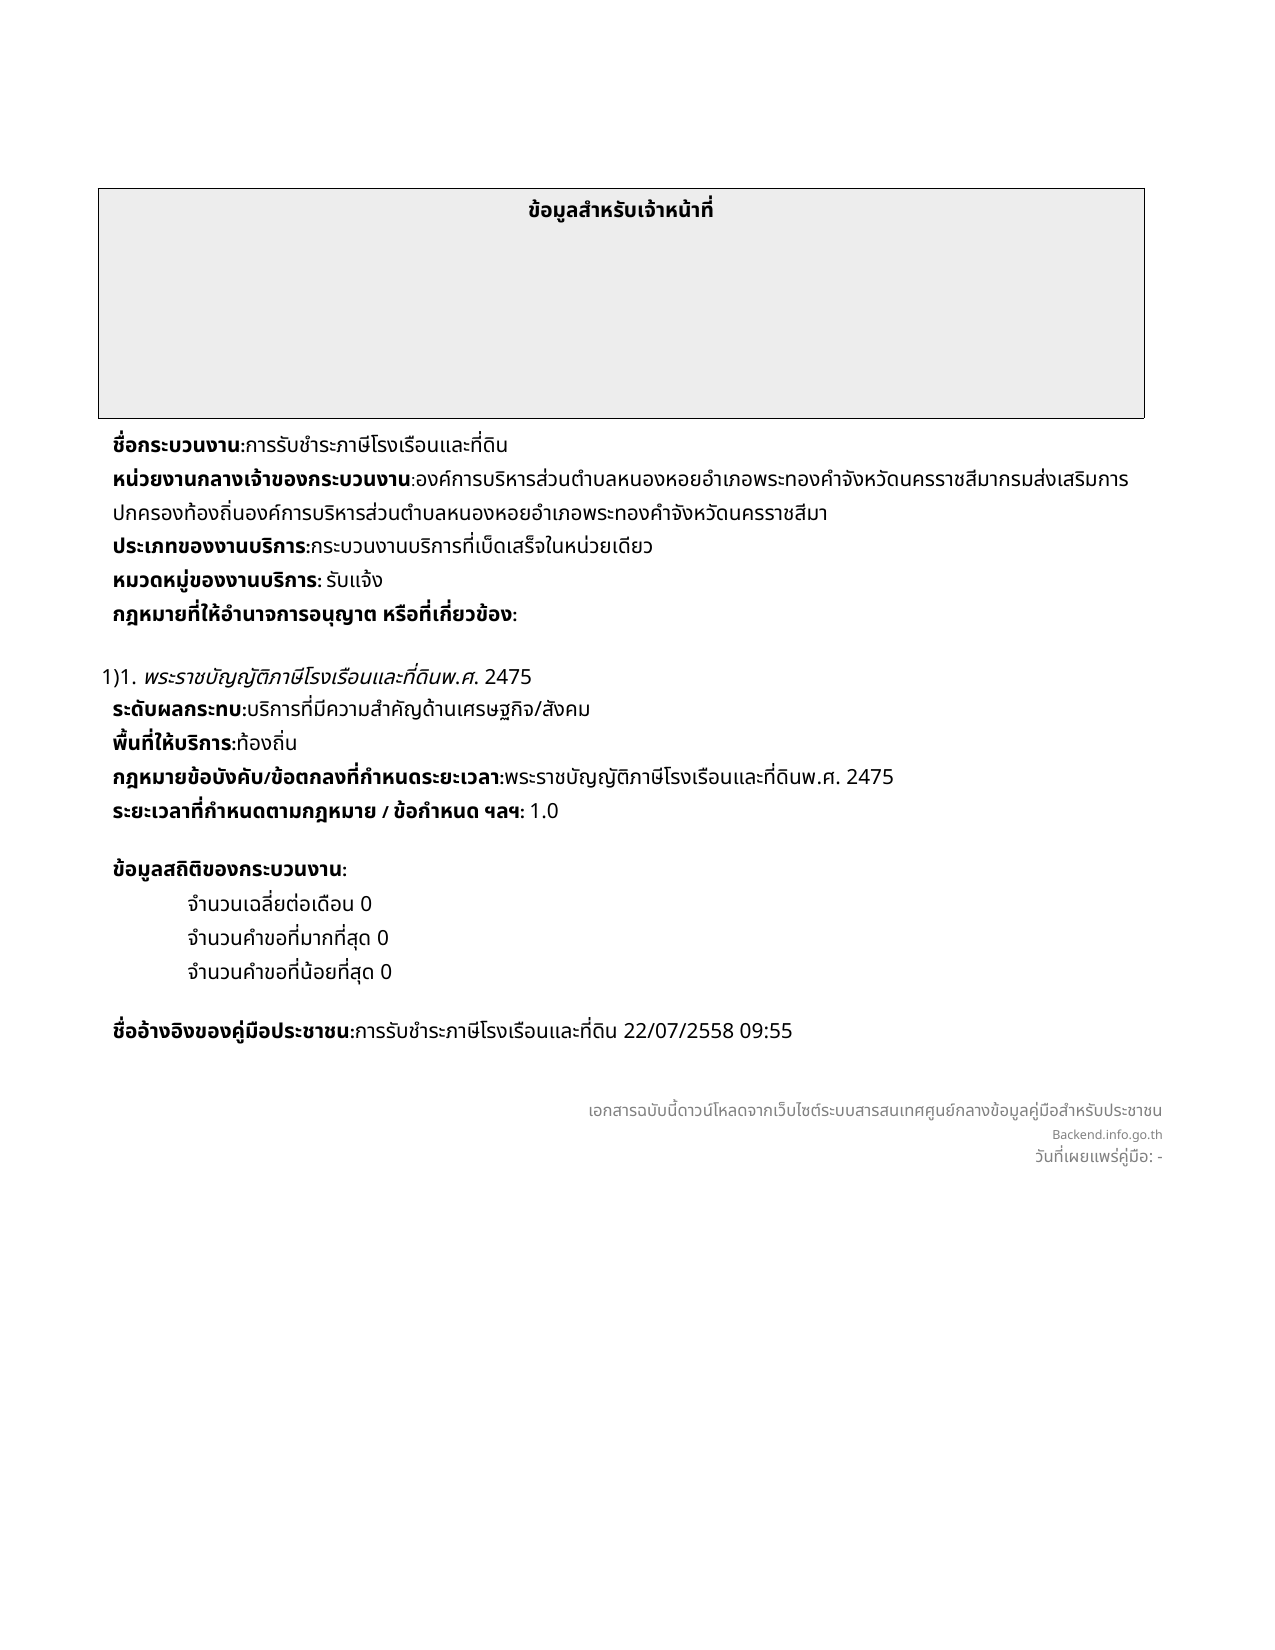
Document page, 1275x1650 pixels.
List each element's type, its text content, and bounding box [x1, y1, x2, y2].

text จำนวนเฉลี่ยต่อเดือน 0 [112, 889, 1162, 920]
text Backend.info.go.th [112, 1126, 1162, 1143]
text หมวดหมู่ของงานบริการ: รับแจ้ง [112, 566, 1162, 597]
text เอกสารฉบับนี้ดาวน์โหลดจากเว็บไซต์ระบบสารสนเทศศูนย์กลางข้อมูลคู่มือสำหรับประชาชน [112, 1099, 1162, 1124]
text จำนวนคำขอที่น้อยที่สุด 0 [112, 957, 1162, 989]
text ระดับผลกระทบ:บริการที่มีความสำคัญด้านเศรษฐกิจ/สังคม [112, 694, 1162, 726]
text กฎหมายที่ให้อำนาจการอนุญาต หรือที่เกี่ยวข้อง: [112, 600, 1162, 631]
text ประเภทของงานบริการ:กระบวนงานบริการที่เบ็ดเสร็จในหน่วยเดียว [112, 532, 1162, 563]
text จำนวนคำขอที่มากที่สุด 0 [112, 923, 1162, 954]
text หน่วยงานกลางเจ้าของกระบวนงาน:องค์การบริหารส่วนตำบลหนองหอยอำเภอพระทองคำจังหวัดนครราชสีมากรมส่งเสริมการปกครองท้องถิ่นองค์การบริหารส่วนตำบลหนองหอยอำเภอพระทองคำจังหวัดนครราชสีมา [112, 464, 1162, 529]
text ชื่ออ้างอิงของคู่มือประชาชน:การรับชำระภาษีโรงเรือนและที่ดิน 22/07/2558 09:55 [112, 1016, 1162, 1047]
table_header 1)1. พระราชบัญญัติภาษีโรงเรือนและที่ดินพ.ศ. 2475 [90, 634, 1139, 694]
text ชื่อกระบวนงาน:การรับชำระภาษีโรงเรือนและที่ดิน [112, 174, 1162, 461]
text กฎหมายข้อบังคับ/ข้อตกลงที่กำหนดระยะเวลา:พระราชบัญญัติภาษีโรงเรือนและที่ดินพ.ศ. 2475 ระยะเวลาที่กำหนดตามกฎหมาย / ข้อกำหนด ฯลฯ: 1.0 [112, 762, 1162, 828]
text วันที่เผยแพร่คู่มือ: - [112, 1144, 1162, 1170]
text ข้อมูลสถิติของกระบวนงาน: [112, 855, 1162, 886]
text พื้นที่ให้บริการ:ท้องถิ่น [112, 728, 1162, 759]
